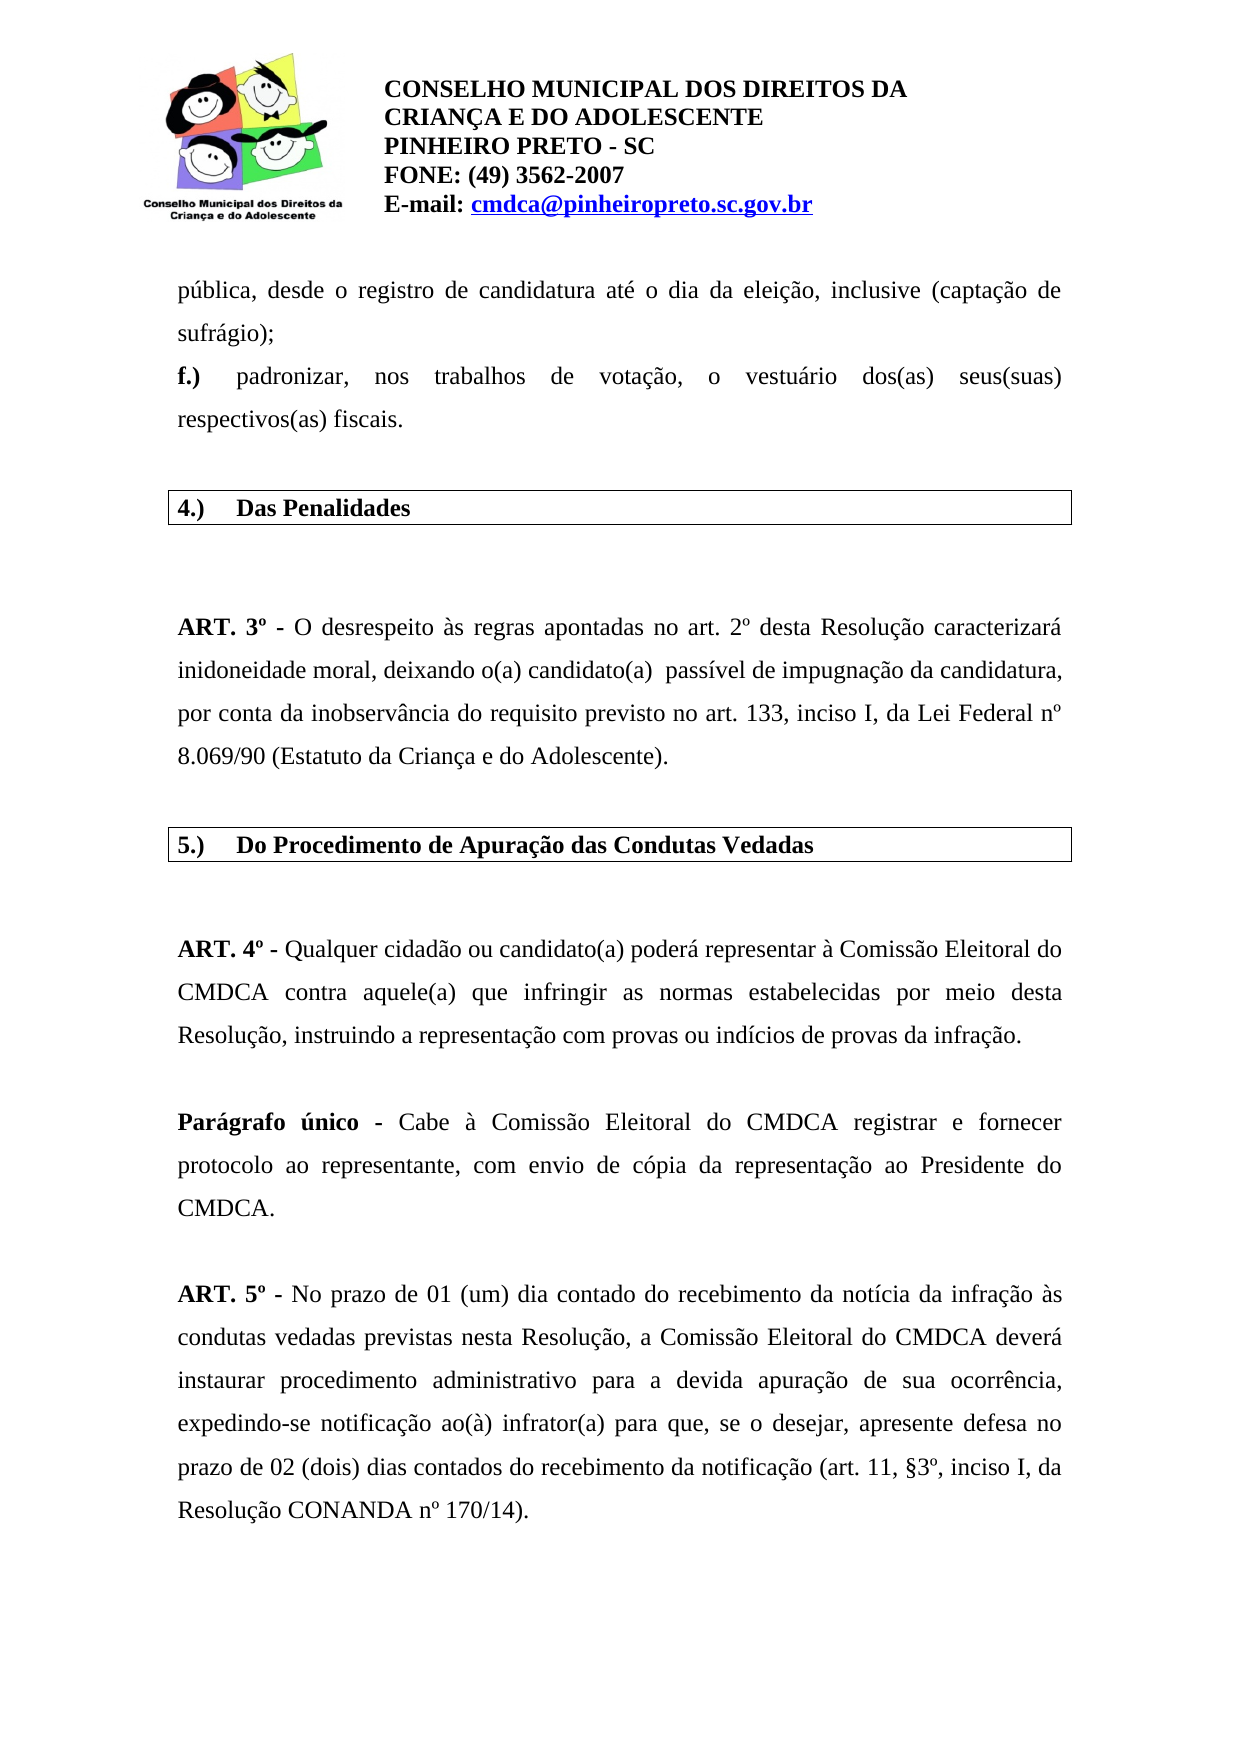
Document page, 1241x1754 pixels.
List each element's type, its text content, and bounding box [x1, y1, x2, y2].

text ART. 5º - No prazo de 01 (um) dia contado do recebimento da notícia da infração às condutas vedadas previstas nesta Resolução, a Comissão Eleitoral do CMDCA deverá instaurar procedimento administrativo para a devida apuração de sua ocorrência, expedindo-se notificação ao(à) infrator(a) para que, se o desejar, apresente defesa no prazo de 02 (dois) dias contados do recebimento da notificação (art. 11, §3º, inciso I, da Resolução CONANDA nº 170/14). [177, 1279, 1063, 1523]
list padronizar, nos trabalhos de votação, o vestuário dos(as) seus(suas) respectivos(as) fiscais. [177, 361, 1063, 433]
text ART. 3º - O desrespeito às regras apontadas no art. 2º desta Resolução caracterizará inidoneidade moral, deixando o(a) candidato(a) passível de impugnação da candidatura, por conta da inobservância do requisito previsto no art. 133, inciso I, da Lei Federal nº 8.069/90 (Estatuto da Criança e do Adolescente). [177, 612, 1063, 770]
list Das Penalidades [169, 491, 1071, 524]
picture [139, 53, 346, 222]
text ART. 4º - Qualquer cidadão ou candidato(a) poderá representar à Comissão Eleitoral do CMDCA contra aquele(a) que infringir as normas estabelecidas por meio desta Resolução, instruindo a representação com provas ou indícios de provas da infração. [177, 934, 1063, 1049]
text Parágrafo único - Cabe à Comissão Eleitoral do CMDCA registrar e fornecer protocolo ao representante, com envio de cópia da representação ao Presidente do CMDCA. [177, 1107, 1063, 1222]
list Do Procedimento de Apuração das Condutas Vedadas [169, 828, 1071, 861]
